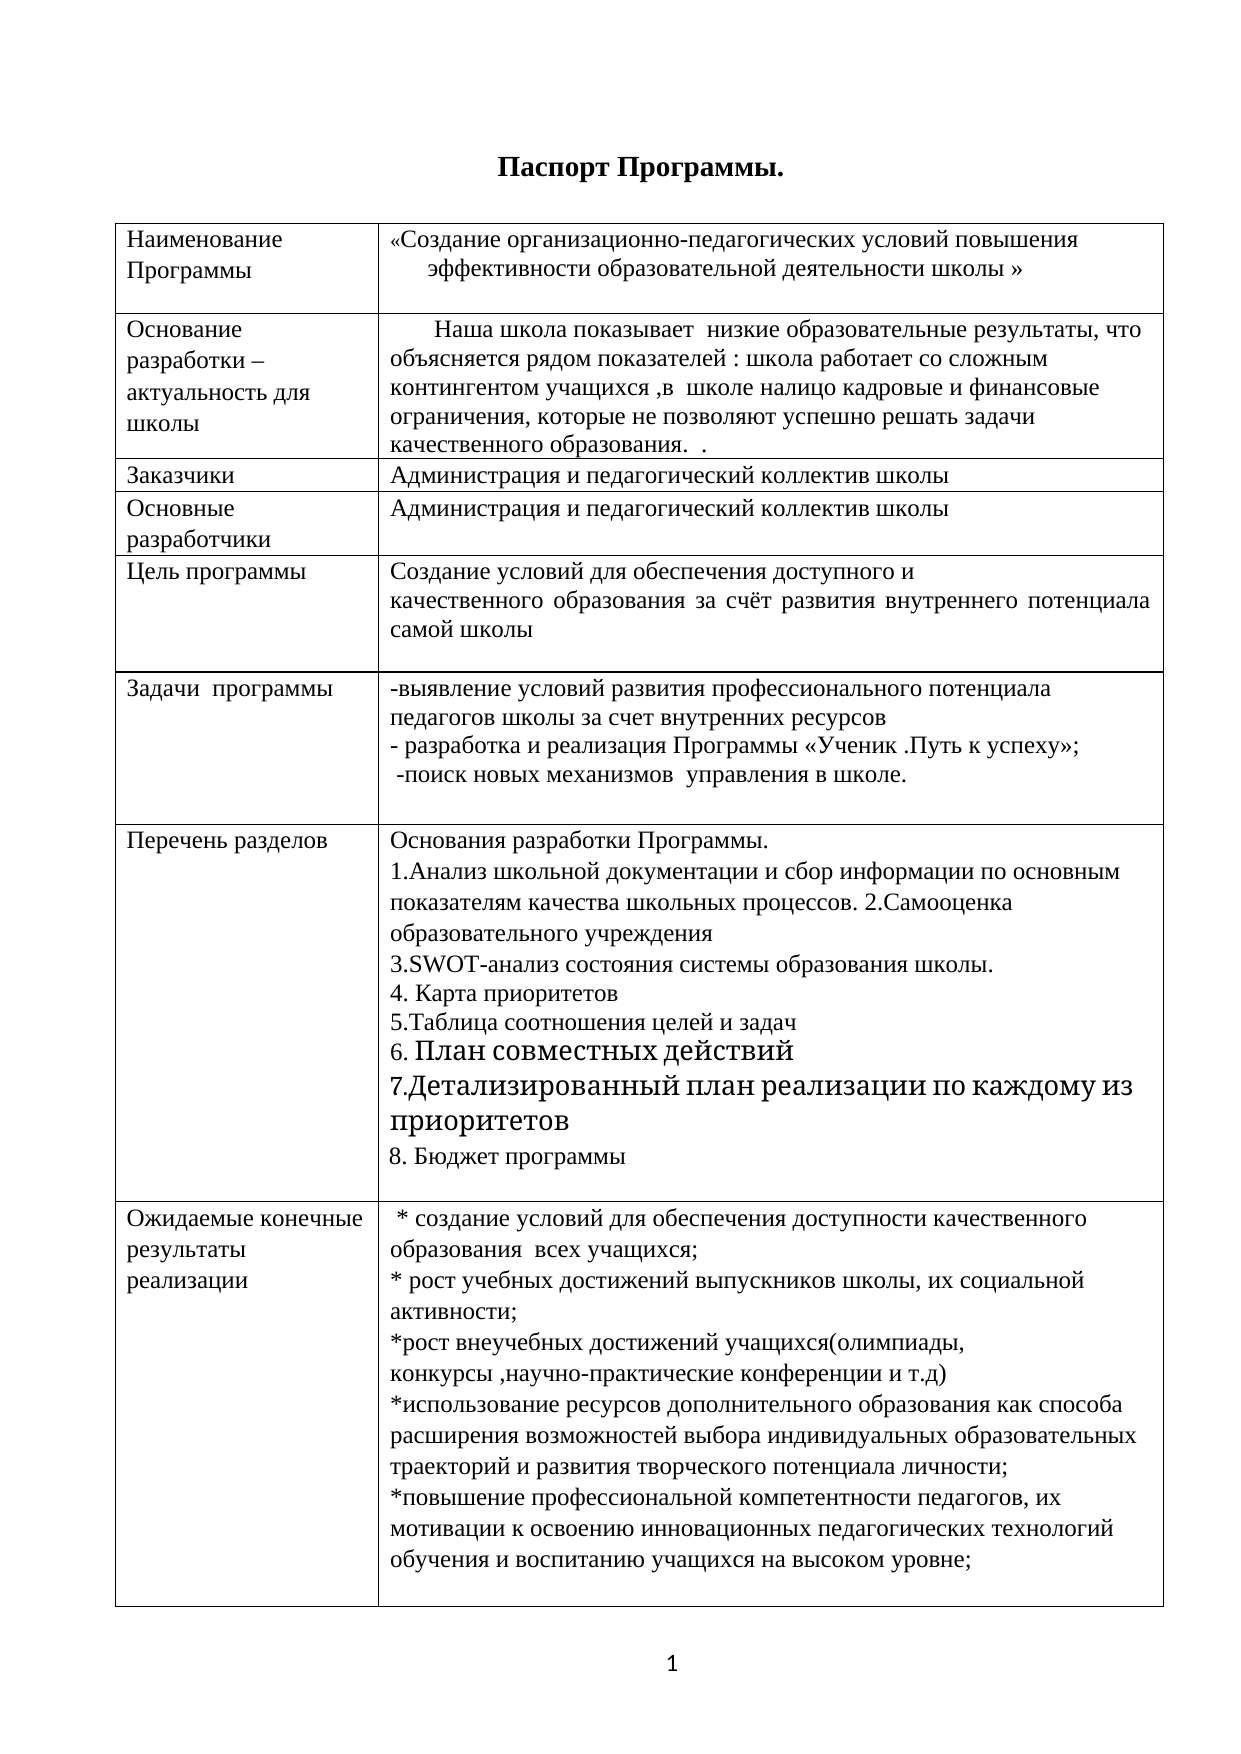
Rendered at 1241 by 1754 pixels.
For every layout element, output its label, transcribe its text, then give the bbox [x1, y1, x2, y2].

table_cell Цель программы [116, 556, 378, 671]
table_cell Администрация и педагогический коллектив школы [379, 459, 1163, 491]
table_cell Перечень разделов [116, 825, 378, 1201]
table_cell Основные разработчики [116, 492, 378, 554]
table_cell Основания разработки Программы. 1.Анализ школьной документации и сбор информации по основным показателям качества школьных процессов. 2.Самооценка образовательного учреждения 3.SWOT-анализ состояния системы образования школы. 4. Карта приоритетов 5.Таблица соотношения целей и задач 6. План совместных действий 7.Детализированный план реализации по каждому из приоритетов 8. Бюджет программы [379, 825, 1163, 1201]
table_cell Заказчики [116, 459, 378, 491]
table_cell Создание условий для обеспечения доступного и качественного образования за счёт развития внутреннего потенциала самой школы [379, 556, 1163, 671]
text Паспорт Программы. [130, 149, 1152, 183]
table_header Наименование Программы [116, 224, 378, 313]
table_cell Администрация и педагогический коллектив школы [379, 492, 1163, 554]
table_cell -выявление условий развития профессионального потенциала педагогов школы за счет внутренних ресурсов - разработка и реализация Программы «Ученик .Путь к успеху»; -поиск новых механизмов управления в школе. [379, 673, 1163, 823]
table_header «Создание организационно-педагогических условий повышения эффективности образовательной деятельности школы » [379, 224, 1163, 313]
table_cell Ожидаемые конечные результаты реализации [116, 1202, 378, 1606]
table_cell Основание разработки – актуальность для школы [116, 314, 378, 458]
table_cell * создание условий для обеспечения доступности качественного образования всех учащихся; * рост учебных достижений выпускников школы, их социальной активности; *рост внеучебных достижений учащихся(олимпиады, конкурсы ,научно-практические конференции и т.д) *использование ресурсов дополнительного образования как способа расширения возможностей выбора индивидуальных образовательных траекторий и развития творческого потенциала личности; *повышение профессиональной компетентности педагогов, их мотивации к освоению инновационных педагогических технологий обучения и воспитанию учащихся на высоком уровне; [379, 1202, 1163, 1606]
table_cell Задачи программы [116, 673, 378, 823]
table_cell Наша школа показывает низкие образовательные результаты, что объясняется рядом показателей : школа работает со сложным контингентом учащихся ,в школе налицо кадровые и финансовые ограничения, которые не позволяют успешно решать задачи качественного образования. . [379, 314, 1163, 458]
